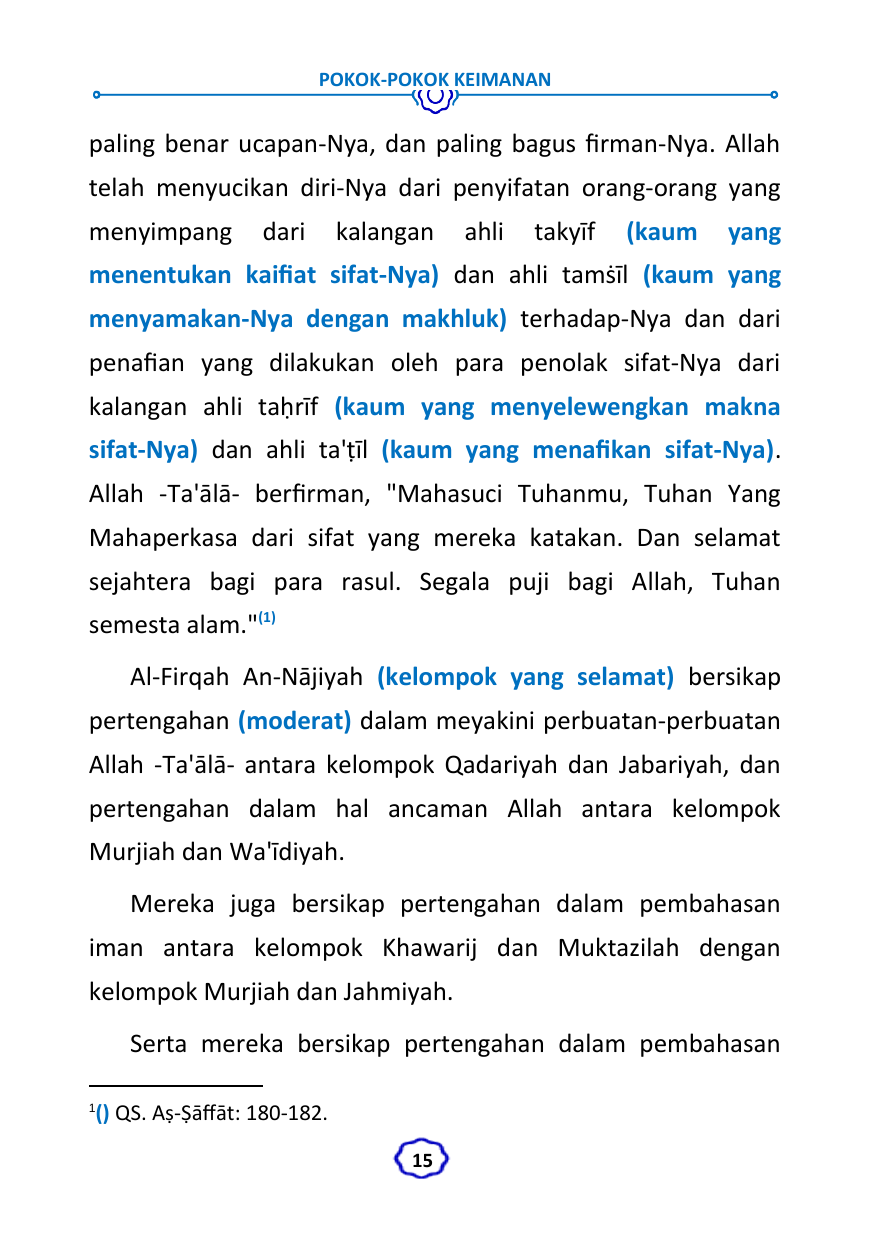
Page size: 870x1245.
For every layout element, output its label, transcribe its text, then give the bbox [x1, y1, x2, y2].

picture [86, 90, 784, 116]
text Al-Firqah An-Nājiyah (kelompok yang selamat) bersikap pertengahan (moderat) dalam meyakini perbuatan-perbuatan Allah -Ta'ālā- antara kelompok Qadariyah dan Jabariyah, dan pertengahan dalam hal ancaman Allah antara kelompok Murjiah dan Wa'īdiyah. [89, 651, 781, 869]
text Mereka juga bersikap pertengahan dalam pembahasan iman antara kelompok Khawarij dan Muktazilah dengan kelompok Murjiah dan Jahmiyah. [89, 878, 781, 1009]
picture [385, 1136, 459, 1182]
